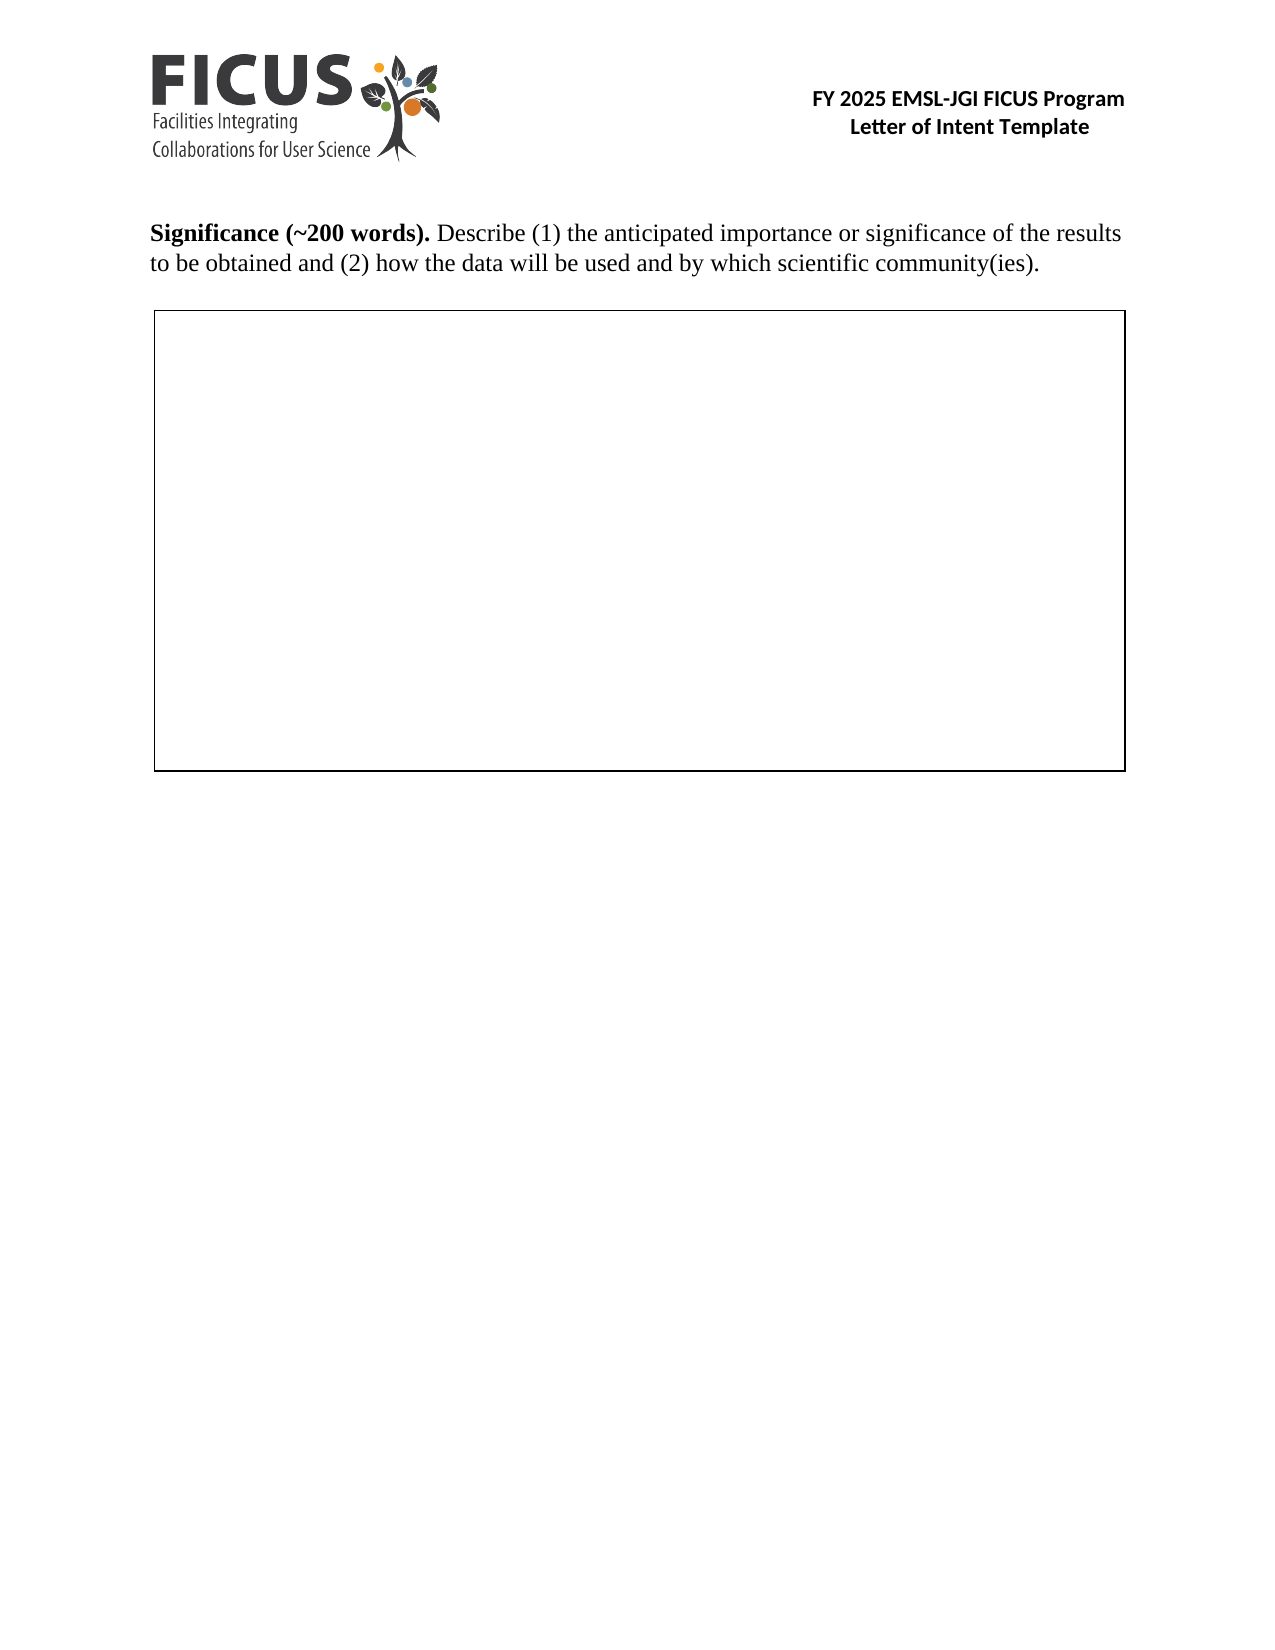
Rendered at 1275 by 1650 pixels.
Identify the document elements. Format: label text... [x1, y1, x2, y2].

picture [150, 51, 442, 164]
list Significance (~200 words). Describe (1) the anticipated importance or significance of the results to be obtained and (2) how the data will be used and by which scientific community(ies). [150, 218, 1125, 277]
